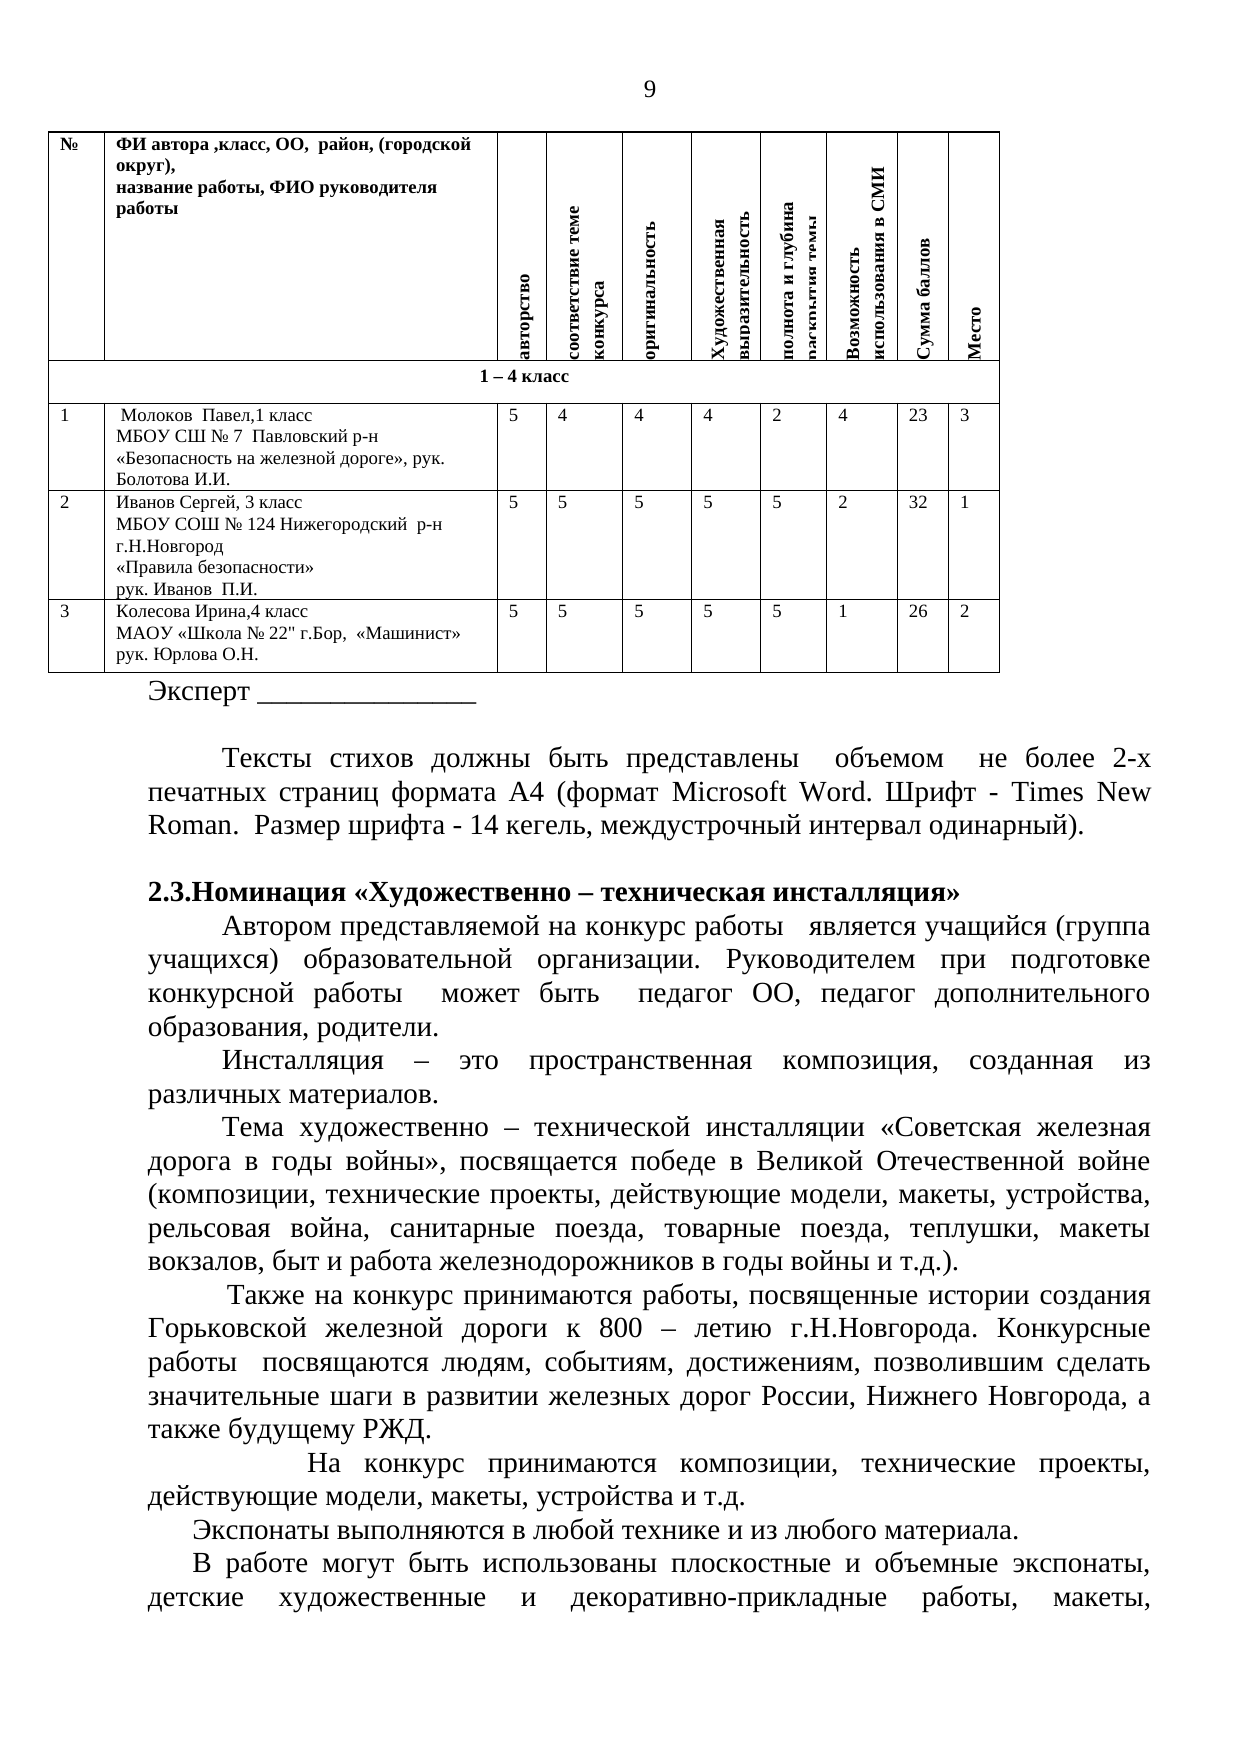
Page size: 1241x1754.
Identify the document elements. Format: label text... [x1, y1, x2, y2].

table_cell 1 – 4 класс [49, 361, 999, 402]
table_cell 3 [949, 404, 999, 490]
text Тексты стихов должны быть представлены объемом не более 2-х печатных страниц формата А4 (формат Microsoft Word. Шрифт - Times New Roman. Размер шрифта - 14 кегель, междустрочный интервал одинарный). [148, 740, 1152, 841]
table_cell 2 [49, 491, 104, 599]
table_header Художественная выразительность [692, 133, 760, 360]
table_header № [49, 133, 104, 360]
table_cell 5 [547, 600, 622, 672]
table_cell 5 [547, 491, 622, 599]
table_cell 4 [692, 404, 760, 490]
table_header соответствие теме конкурса [547, 133, 622, 360]
table_cell 1 [49, 404, 104, 490]
table_cell 1 [949, 491, 999, 599]
table_header ФИ автора ,класс, ОО, район, (городской округ), название работы, ФИО руководителя работы [105, 133, 497, 360]
table_cell 32 [898, 491, 948, 599]
table_cell 5 [692, 600, 760, 672]
table_cell 26 [898, 600, 948, 672]
table_cell Колесова Ирина,4 класс МАОУ «Школа № 22" г.Бор, «Машинист» рук. Юрлова О.Н. [105, 600, 497, 672]
table_header авторство [498, 133, 546, 360]
table_cell 5 [498, 600, 546, 672]
table_header Место [949, 133, 999, 360]
table_cell Молоков Павел,1 класс МБОУ СШ № 7 Павловский р-н «Безопасность на железной дороге», рук. Болотова И.И. [105, 404, 497, 490]
table_cell 4 [547, 404, 622, 490]
table_cell 5 [692, 491, 760, 599]
text 2.3.Номинация «Художественно – техническая инсталляция» [148, 874, 1152, 908]
text Также на конкурс принимаются работы, посвященные истории создания Горьковской железной дороги к 800 – летию г.Н.Новгорода. Конкурсные работы посвящаются людям, событиям, достижениям, позволившим сделать значительные шаги в развитии железных дорог России, Нижнего Новгорода, а также будущему РЖД. [148, 1277, 1152, 1445]
text Тема художественно – технической инсталляции «Советская железная дорога в годы войны», посвящается победе в Великой Отечественной войне (композиции, технические проекты, действующие модели, макеты, устройства, рельсовая война, санитарные поезда, товарные поезда, теплушки, макеты вокзалов, быт и работа железнодорожников в годы войны и т.д.). [148, 1109, 1152, 1277]
table_cell 1 [827, 600, 897, 672]
table_cell 2 [949, 600, 999, 672]
table_header оригинальность [623, 133, 691, 360]
table_cell 5 [761, 491, 826, 599]
table_cell 23 [898, 404, 948, 490]
text Экспонаты выполняются в любой технике и из любого материала. [148, 1512, 1152, 1545]
text Эксперт _______________ [148, 673, 1152, 707]
table_cell 3 [49, 600, 104, 672]
table_header полнота и глубина раскрытия темы [761, 133, 826, 360]
table_header Сумма баллов [898, 133, 948, 360]
table_cell 4 [827, 404, 897, 490]
table_cell Иванов Сергей, 3 класс МБОУ СОШ № 124 Нижегородский р-н г.Н.Новгород «Правила безопасности» рук. Иванов П.И. [105, 491, 497, 599]
table_cell 5 [623, 491, 691, 599]
table_cell 2 [827, 491, 897, 599]
table_cell 2 [761, 404, 826, 490]
table_cell 5 [498, 404, 546, 490]
table_cell 5 [761, 600, 826, 672]
text На конкурс принимаются композиции, технические проекты, действующие модели, макеты, устройства и т.д. [148, 1445, 1152, 1512]
table_header Возможность использования в СМИ [827, 133, 897, 360]
table_cell 4 [623, 404, 691, 490]
table_cell 5 [498, 491, 546, 599]
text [148, 1545, 1152, 1612]
text Инсталляция – это пространственная композиция, созданная из различных материалов. [148, 1042, 1152, 1109]
text Автором представляемой на конкурс работы является учащийся (группа учащихся) образовательной организации. Руководителем при подготовке конкурсной работы может быть педагог ОО, педагог дополнительного образования, родители. [148, 908, 1152, 1042]
table_cell 5 [623, 600, 691, 672]
